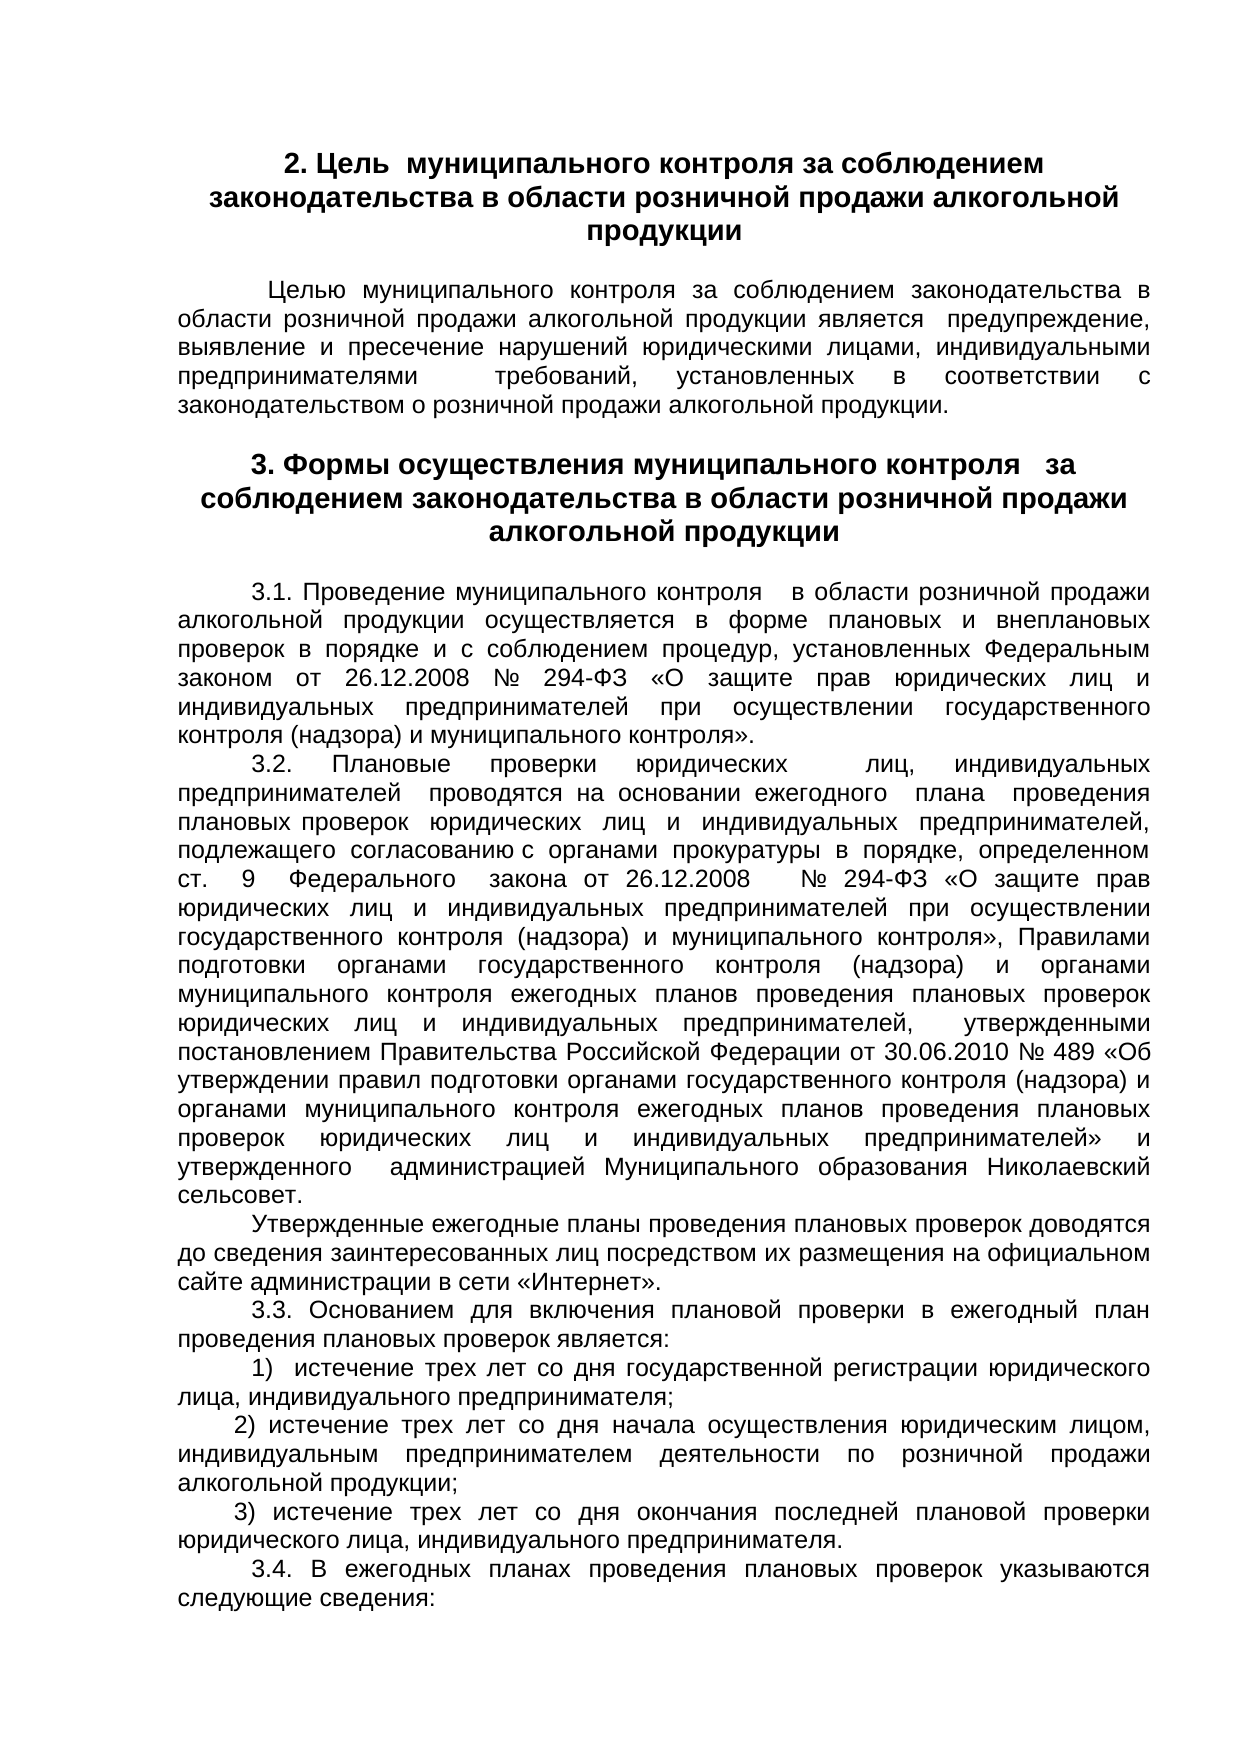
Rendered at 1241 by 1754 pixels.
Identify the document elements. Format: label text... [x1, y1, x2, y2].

text 3. Формы осуществления муниципального контроля за соблюдением законодательства в области розничной продажи алкогольной продукции [176, 447, 1152, 548]
text Целью муниципального контроля за соблюдением законодательства в области розничной продажи алкогольной продукции является предупреждение, выявление и пресечение нарушений юридическими лицами, индивидуальными предпринимателями требований, установленных в соответствии с законодательством о розничной продажи алкогольной продукции. [177, 275, 1152, 418]
text Утвержденные ежегодные планы проведения плановых проверок доводятся до сведения заинтересованных лиц посредством их размещения на официальном сайте администрации в сети «Интернет». [177, 1209, 1152, 1295]
text 3.4. В ежегодных планах проведения плановых проверок указываются следующие сведения: [177, 1554, 1152, 1612]
text 2) истечение трех лет со дня начала осуществления юридическим лицом, индивидуальным предпринимателем деятельности по розничной продажи алкогольной продукции; [177, 1410, 1152, 1497]
text 1) истечение трех лет со дня государственной регистрации юридического лица, индивидуального предпринимателя; [177, 1353, 1152, 1410]
text 3) истечение трех лет со дня окончания последней плановой проверки юридического лица, индивидуального предпринимателя. [177, 1497, 1152, 1554]
text 3.2. Плановые проверки юридических лиц, индивидуальных предпринимателей проводятся на основании ежегодного плана проведения плановых проверок юридических лиц и индивидуальных предпринимателей, подлежащего согласованию с органами прокуратуры в порядке, определенном ст. 9 Федерального закона от 26.12.2008 № 294-ФЗ «О защите прав юридических лиц и индивидуальных предпринимателей при осуществлении государственного контроля (надзора) и муниципального контроля», Правилами подготовки органами государственного контроля (надзора) и органами муниципального контроля ежегодных планов проведения плановых проверок юридических лиц и индивидуальных предпринимателей, утвержденными постановлением Правительства Российской Федерации от 30.06.2010 № 489 «Об утверждении правил подготовки органами государственного контроля (надзора) и органами муниципального контроля ежегодных планов проведения плановых проверок юридических лиц и индивидуальных предпринимателей» и утвержденного администрацией Муниципального образования Николаевский сельсовет. [177, 749, 1152, 1209]
text 3.3. Основанием для включения плановой проверки в ежегодный план проведения плановых проверок является: [177, 1295, 1152, 1353]
text 3.1. Проведение муниципального контроля в области розничной продажи алкогольной продукции осуществляется в форме плановых и внеплановых проверок в порядке и с соблюдением процедур, установленных Федеральным законом от 26.12.2008 № 294-ФЗ «О защите прав юридических лиц и индивидуальных предпринимателей при осуществлении государственного контроля (надзора) и муниципального контроля». [177, 577, 1152, 749]
text 2. Цель муниципального контроля за соблюдением законодательства в области розничной продажи алкогольной продукции [177, 146, 1152, 247]
